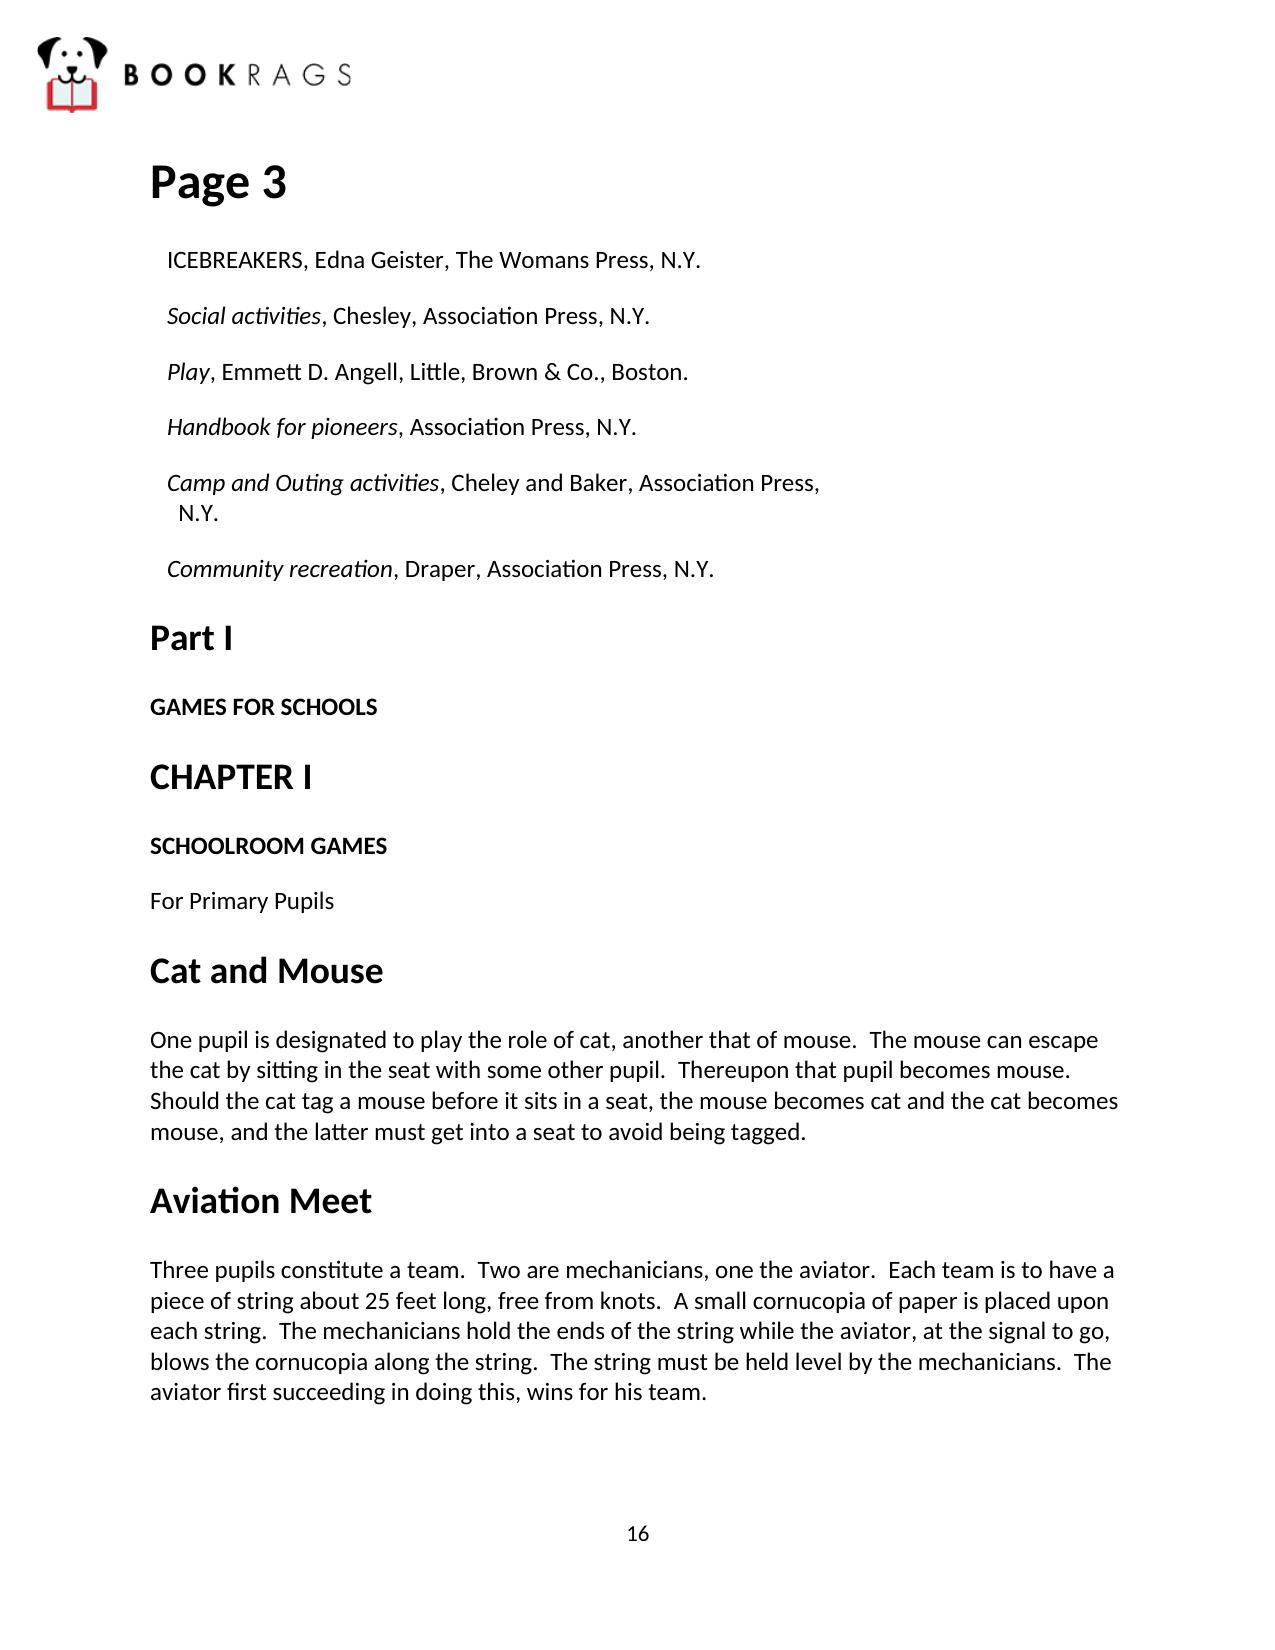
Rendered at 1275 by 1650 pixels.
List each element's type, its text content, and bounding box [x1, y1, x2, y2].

text Social activities, Chesley, Association Press, N.Y. [150, 300, 1125, 331]
text Camp and Outing activities, Cheley and Baker, Association Press, N.Y. [150, 467, 1125, 528]
text For Primary Pupils [150, 886, 1125, 916]
text GAMES FOR SCHOOLS [150, 691, 1125, 722]
picture [37, 37, 351, 113]
text Page 3 [150, 150, 1125, 211]
text Part I [150, 614, 1125, 660]
text SCHOOLROOM GAMES [150, 830, 1125, 861]
text CHAPTER I [150, 753, 1125, 799]
text ICEBREAKERS, Edna Geister, The Womans Press, N.Y. [150, 244, 1125, 275]
text Handbook for pioneers, Association Press, N.Y. [150, 411, 1125, 442]
text Play, Emmett D. Angell, Little, Brown & Co., Boston. [150, 356, 1125, 386]
text Aviation Meet [150, 1177, 1125, 1223]
text Three pupils constitute a team. Two are mechanicians, one the aviator. Each team is to have a piece of string about 25 feet long, free from knots. A small cornucopia of paper is placed upon each string. The mechanicians hold the ends of the string while the aviator, at the signal to go, blows the cornucopia along the string. The string must be held level by the mechanicians. The aviator first succeeding in doing this, wins for his team. [150, 1254, 1125, 1407]
text Community recreation, Draper, Association Press, N.Y. [150, 553, 1125, 583]
text Cat and Mouse [150, 947, 1125, 993]
text One pupil is designated to play the role of cat, another that of mouse. The mouse can escape the cat by sitting in the seat with some other pupil. Thereupon that pupil becomes mouse. Should the cat tag a mouse before it sits in a seat, the mouse becomes cat and the cat becomes mouse, and the latter must get into a seat to avoid being tagged. [150, 1024, 1125, 1146]
